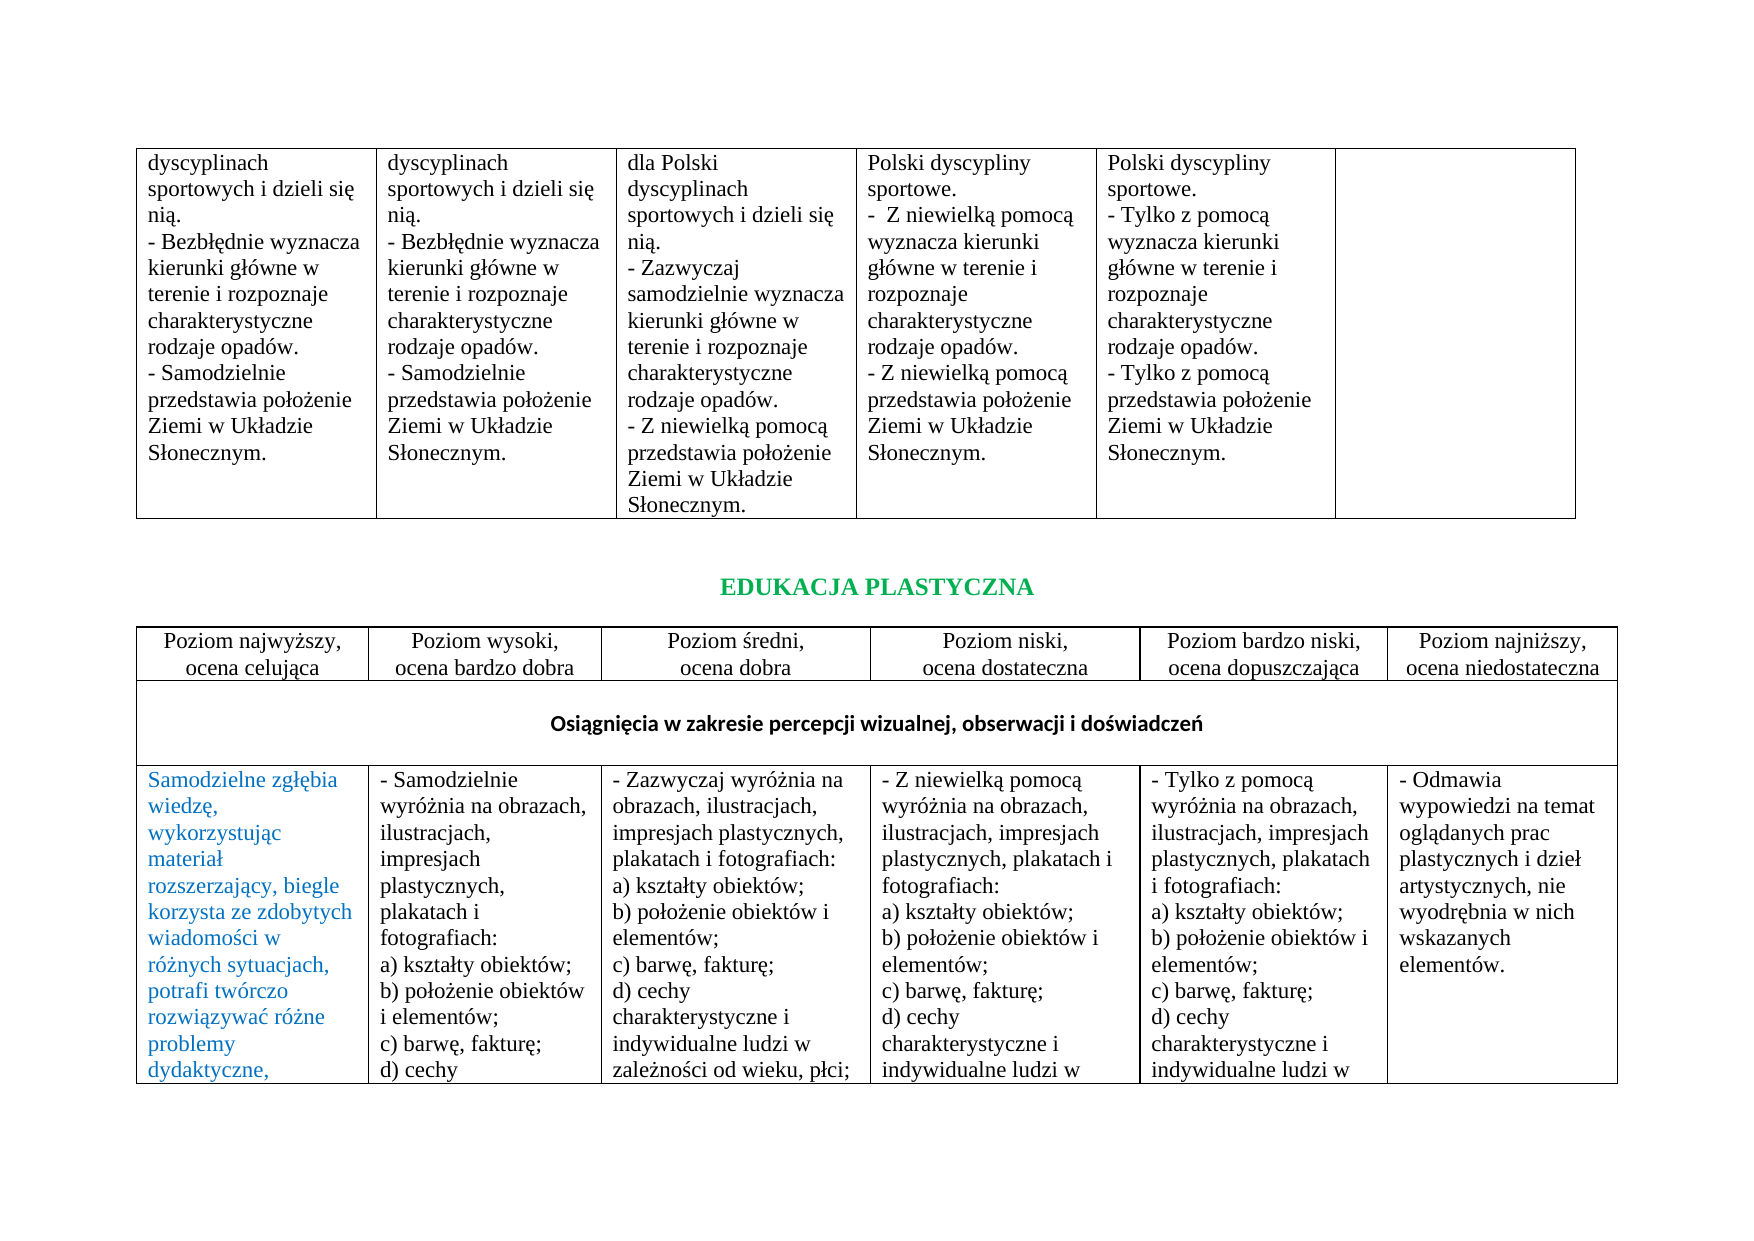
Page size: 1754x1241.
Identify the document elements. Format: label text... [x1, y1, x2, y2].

table_header Poziom średni, ocena dobra [602, 628, 870, 680]
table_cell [617, 149, 856, 518]
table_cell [1097, 149, 1335, 518]
table_header Poziom bardzo niski, ocena dopuszczająca [1141, 628, 1387, 680]
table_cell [871, 766, 1139, 1082]
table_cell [369, 766, 601, 1082]
text EDUKACJA PLASTYCZNA [148, 572, 1606, 601]
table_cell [857, 149, 1096, 518]
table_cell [1336, 149, 1575, 518]
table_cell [1141, 766, 1387, 1082]
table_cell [602, 766, 870, 1082]
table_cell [377, 149, 616, 518]
table_header Poziom najwyższy, ocena celująca [137, 628, 368, 680]
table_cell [137, 766, 368, 1082]
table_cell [137, 149, 376, 518]
table_header Poziom niski, ocena dostateczna [871, 628, 1139, 680]
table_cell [1388, 766, 1617, 1082]
table_header Poziom wysoki, ocena bardzo dobra [369, 628, 601, 680]
table_header Poziom najniższy, ocena niedostateczna [1388, 628, 1617, 680]
table_cell Osiągnięcia w zakresie percepcji wizualnej, obserwacji i doświadczeń [137, 681, 1617, 765]
